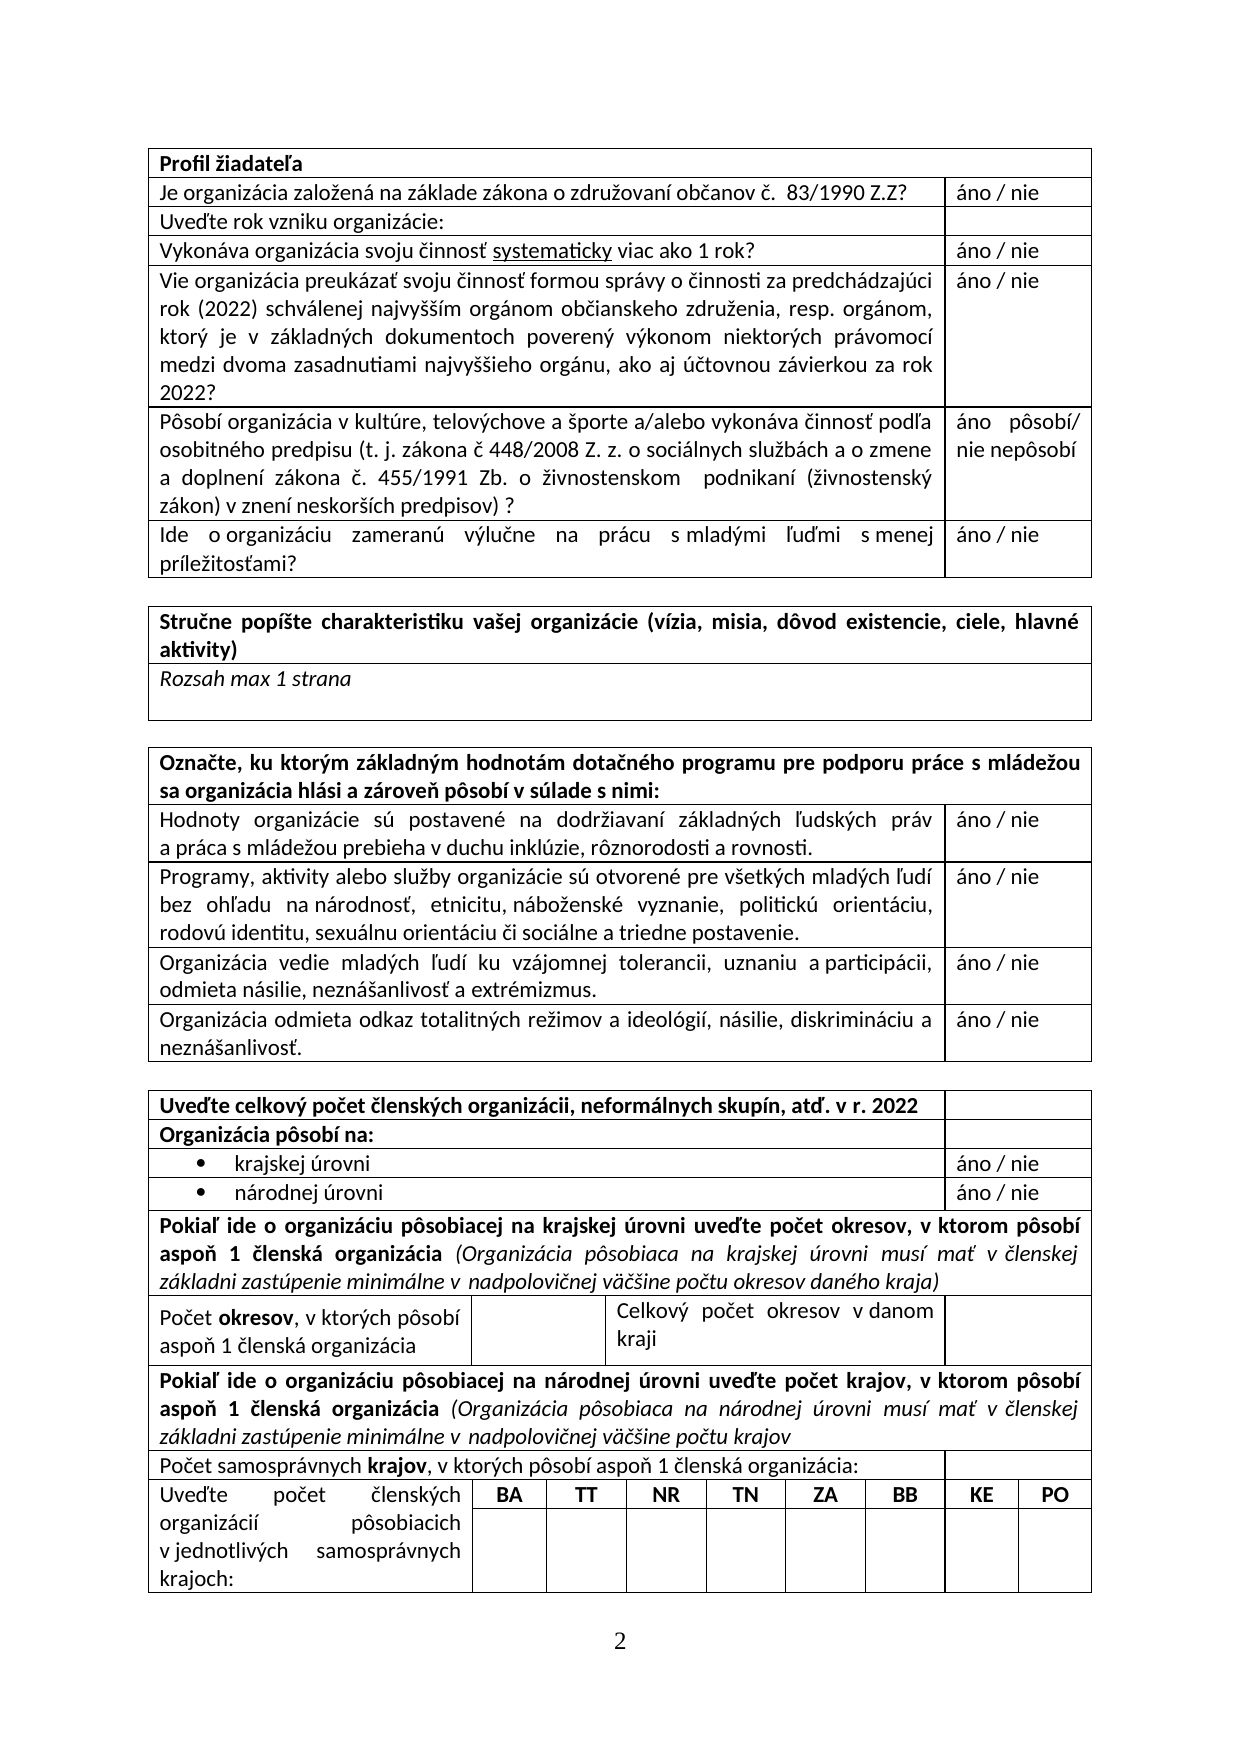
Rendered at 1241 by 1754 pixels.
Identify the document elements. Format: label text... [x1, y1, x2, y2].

table_cell [946, 1509, 1018, 1592]
table_cell áno pôsobí/ nie nepôsobí [946, 408, 1091, 519]
table_cell [946, 207, 1091, 235]
table_cell áno / nie [946, 863, 1091, 947]
table_cell [707, 1509, 785, 1592]
table_cell Vykonáva organizácia svoju činnosť systematicky viac ako 1 rok? [149, 236, 944, 265]
table_cell áno / nie [946, 805, 1091, 861]
table_header Stručne popíšte charakteristiku vašej organizácie (vízia, misia, dôvod existencie, ciele, hlavné aktivity) [149, 607, 1091, 663]
table_cell [1019, 1509, 1091, 1592]
table_cell Počet okresov, v ktorých pôsobí aspoň 1 členská organizácia [149, 1296, 471, 1365]
table_header Profil žiadateľa [149, 149, 1091, 177]
table_cell áno / nie [946, 1005, 1091, 1061]
table_cell [946, 1120, 1091, 1148]
table_header [946, 1091, 1091, 1119]
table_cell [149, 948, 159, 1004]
table_cell KE [946, 1480, 1018, 1508]
table_cell [786, 1509, 865, 1592]
table_cell áno / nie [946, 1178, 1091, 1210]
table_cell Vie organizácia preukázať svoju činnosť formou správy o činnosti za predchádzajúci rok (2022) schválenej najvyšším orgánom občianskeho združenia, resp. orgánom, ktorý je v základných dokumentoch poverený výkonom niektorých právomocí medzi dvoma zasadnutiami najvyššieho orgánu, ako aj účtovnou závierkou za rok 2022? [149, 266, 944, 406]
table_cell Pokiaľ ide o organizáciu pôsobiacej na národnej úrovni uveďte počet krajov, v ktorom pôsobí aspoň 1 členská organizácia (Organizácia pôsobiaca na národnej úrovni musí mať v členskej základni zastúpenie minimálne v nadpolovičnej väčšine počtu krajov [149, 1366, 1091, 1450]
table_header Uveďte celkový počet členských organizácii, neformálnych skupín, atď. v r. 2022 [149, 1091, 944, 1119]
table_cell Celkový počet okresov v danom kraji [606, 1296, 944, 1365]
table_cell Je organizácia založená na základe zákona o združovaní občanov č. 83/1990 Z.Z? [149, 178, 944, 206]
table_cell Organizácia vedie mladých ľudí ku vzájomnej tolerancii, uznaniu a participácii, odmieta násilie, neznášanlivosť a extrémizmus. [597, 948, 944, 1004]
table_cell áno / nie [946, 1149, 1091, 1177]
table_cell [946, 1451, 1091, 1479]
table_cell Uveďte počet členských organizácií pôsobiacich v jednotlivých samosprávnych krajoch: [149, 1480, 472, 1592]
table_cell Ide o organizáciu zameranú výlučne na prácu s mladými ľuďmi s menej príležitosťami? [149, 521, 944, 577]
table_cell [547, 1509, 626, 1592]
table_cell Hodnoty organizácie sú postavené na dodržiavaní základných ľudských práv a práca s mládežou prebieha v duchu inklúzie, rôznorodosti a rovnosti. [149, 805, 944, 861]
table_cell [627, 1509, 706, 1592]
table_cell národnej úrovni [149, 1178, 944, 1210]
table_cell krajskej úrovni [149, 1149, 944, 1177]
table_cell [472, 1296, 605, 1365]
table_cell Uveďte rok vzniku organizácie: [149, 207, 944, 235]
table_cell ZA [786, 1480, 865, 1508]
table_cell [946, 1296, 1091, 1365]
table_cell [473, 1509, 546, 1592]
table_cell NR [627, 1480, 706, 1508]
table_header Označte, ku ktorým základným hodnotám dotačného programu pre podporu práce s mládežou sa organizácia hlási a zároveň pôsobí v súlade s nimi: [149, 748, 1091, 804]
table_cell TT [547, 1480, 626, 1508]
table_cell Organizácia pôsobí na: [149, 1120, 944, 1148]
table_cell Organizácia odmieta odkaz totalitných režimov a ideológií, násilie, diskrimináciu a neznášanlivosť. [308, 1005, 944, 1061]
table_cell Programy, aktivity alebo služby organizácie sú otvorené pre všetkých mladých ľudí bez ohľadu na národnosť, etnicitu, náboženské vyznanie, politickú orientáciu, rodovú identitu, sexuálnu orientáciu či sociálne a triedne postavenie. [149, 863, 944, 947]
table_cell BB [866, 1480, 944, 1508]
table_cell Pokiaľ ide o organizáciu pôsobiacej na krajskej úrovni uveďte počet okresov, v ktorom pôsobí aspoň 1 členská organizácia (Organizácia pôsobiaca na krajskej úrovni musí mať v členskej základni zastúpenie minimálne v nadpolovičnej väčšine počtu okresov daného kraja) [149, 1211, 1091, 1295]
table_cell áno / nie [946, 266, 1091, 406]
table_cell Počet samosprávnych krajov, v ktorých pôsobí aspoň 1 členská organizácia: [149, 1451, 944, 1479]
table_cell BA [473, 1480, 546, 1508]
table_cell Pôsobí organizácia v kultúre, telovýchove a športe a/alebo vykonáva činnosť podľa osobitného predpisu (t. j. zákona č 448/2008 Z. z. o sociálnych službách a o zmene a doplnení zákona č. 455/1991 Zb. o živnostenskom podnikaní (živnostenský zákon) v znení neskorších predpisov) ? [149, 408, 944, 519]
table_cell [866, 1509, 944, 1592]
table_cell áno / nie [946, 236, 1091, 265]
table_cell áno / nie [946, 521, 1091, 577]
table_cell áno / nie [946, 178, 1091, 206]
table_cell Rozsah max 1 strana [149, 664, 1091, 720]
table_cell PO [1019, 1480, 1091, 1508]
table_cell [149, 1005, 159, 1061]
table_cell áno / nie [946, 948, 1091, 1004]
table_cell TN [707, 1480, 785, 1508]
